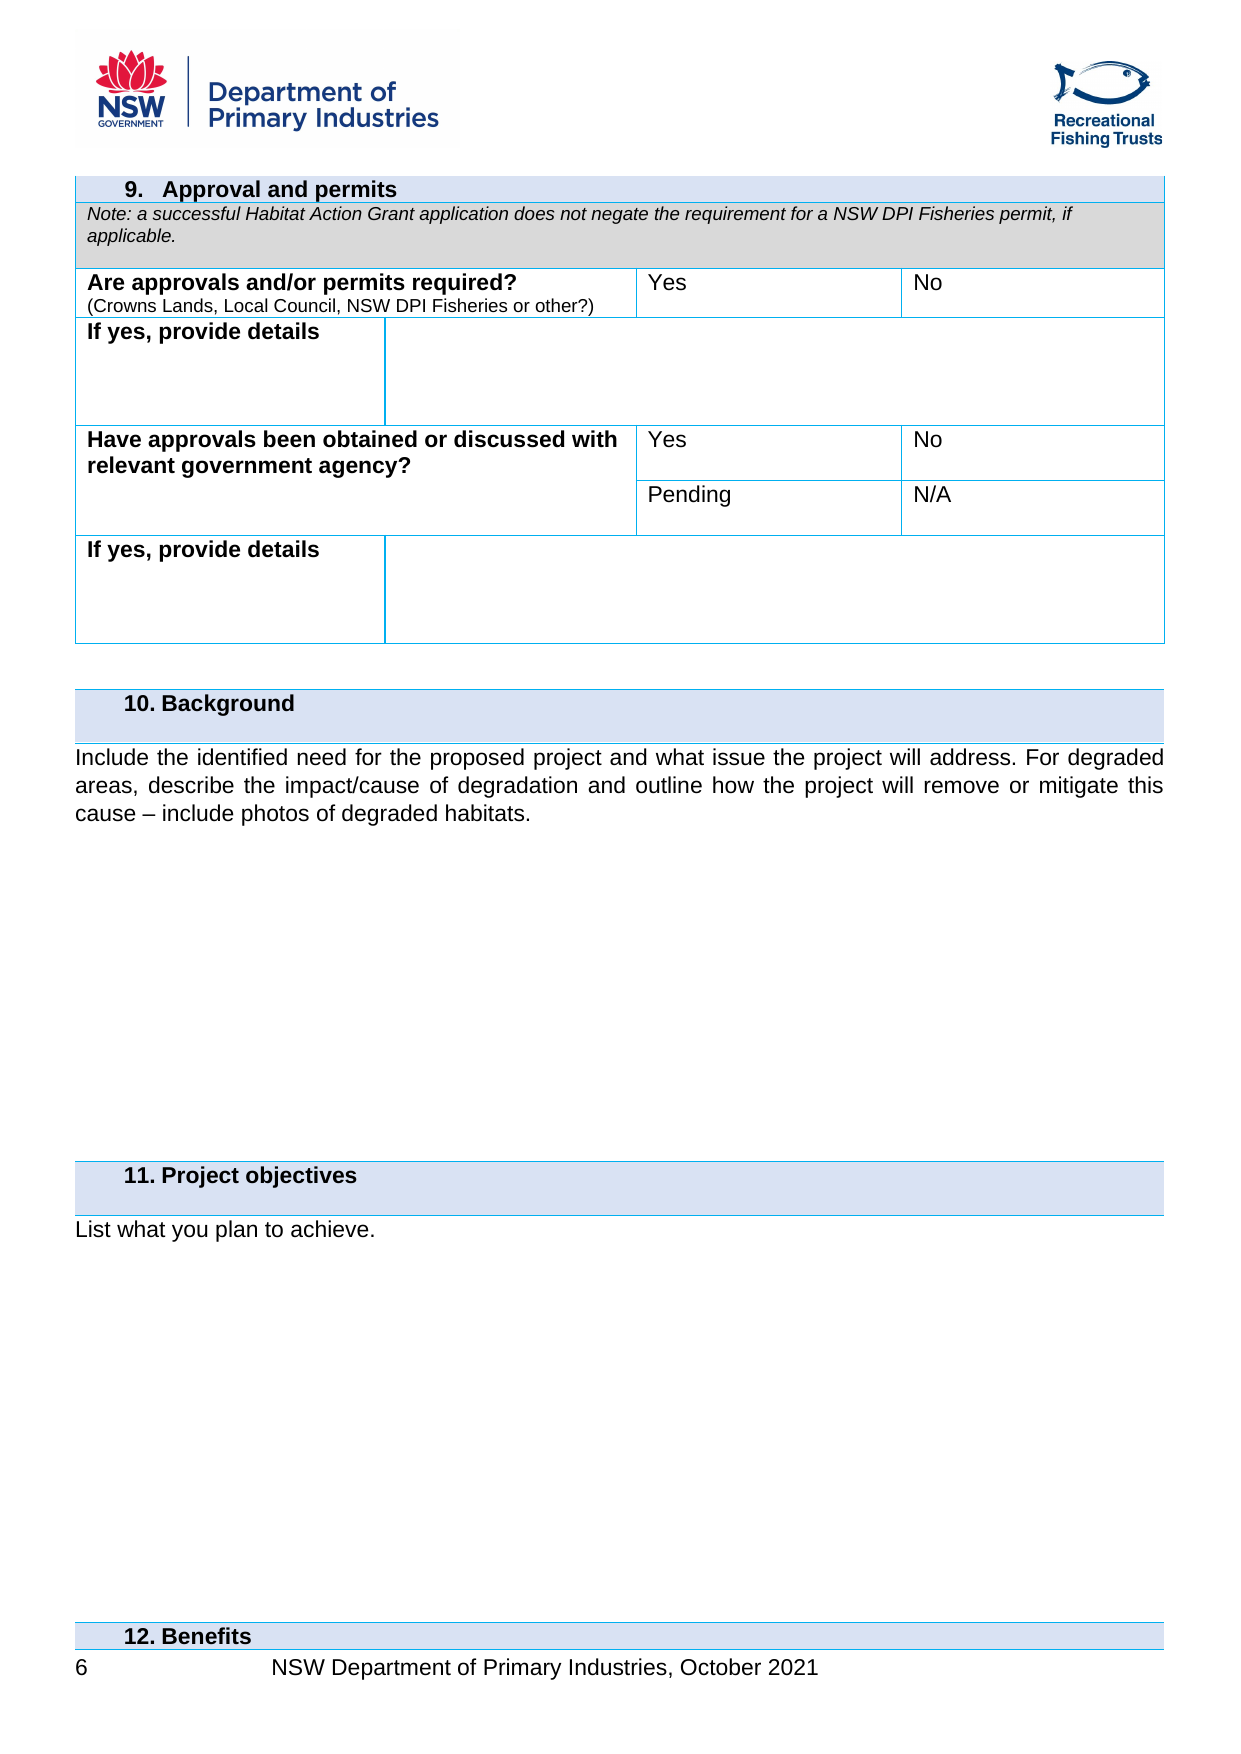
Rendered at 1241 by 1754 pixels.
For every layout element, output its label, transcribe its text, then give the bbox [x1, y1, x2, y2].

table_cell If yes, provide details [76, 318, 384, 424]
text Include the identified need for the proposed project and what issue the project will address. For degraded areas, describe the impact/cause of degradation and outline how the project will remove or mitigate this cause – include photos of degraded habitats. [75, 743, 1165, 827]
table_cell [386, 318, 1164, 424]
table_cell [386, 536, 1164, 642]
table_cell Yes [637, 426, 901, 479]
table_header Background [75, 690, 1164, 742]
table_header Project objectives [75, 1162, 1164, 1215]
table_cell If yes, provide details [76, 536, 384, 642]
table_cell Note: a successful Habitat Action Grant application does not negate the requirement for a NSW DPI Fisheries permit, if applicable. [76, 203, 1164, 268]
table_cell Yes [637, 269, 901, 317]
table_cell Pending [637, 481, 901, 534]
text List what you plan to achieve. [75, 1216, 1165, 1242]
table_cell N/A [902, 481, 1164, 534]
table_header Approval and permits [76, 176, 1164, 202]
table_header Benefits [75, 1623, 1164, 1649]
table_cell Have approvals been obtained or discussed with relevant government agency? [76, 426, 636, 534]
picture [75, 29, 460, 148]
table_cell No [902, 426, 1164, 479]
table_cell Are approvals and/or permits required? (Crowns Lands, Local Council, NSW DPI Fisheries or other?) [76, 269, 636, 317]
picture [1050, 61, 1163, 148]
table_cell No [902, 269, 1164, 317]
